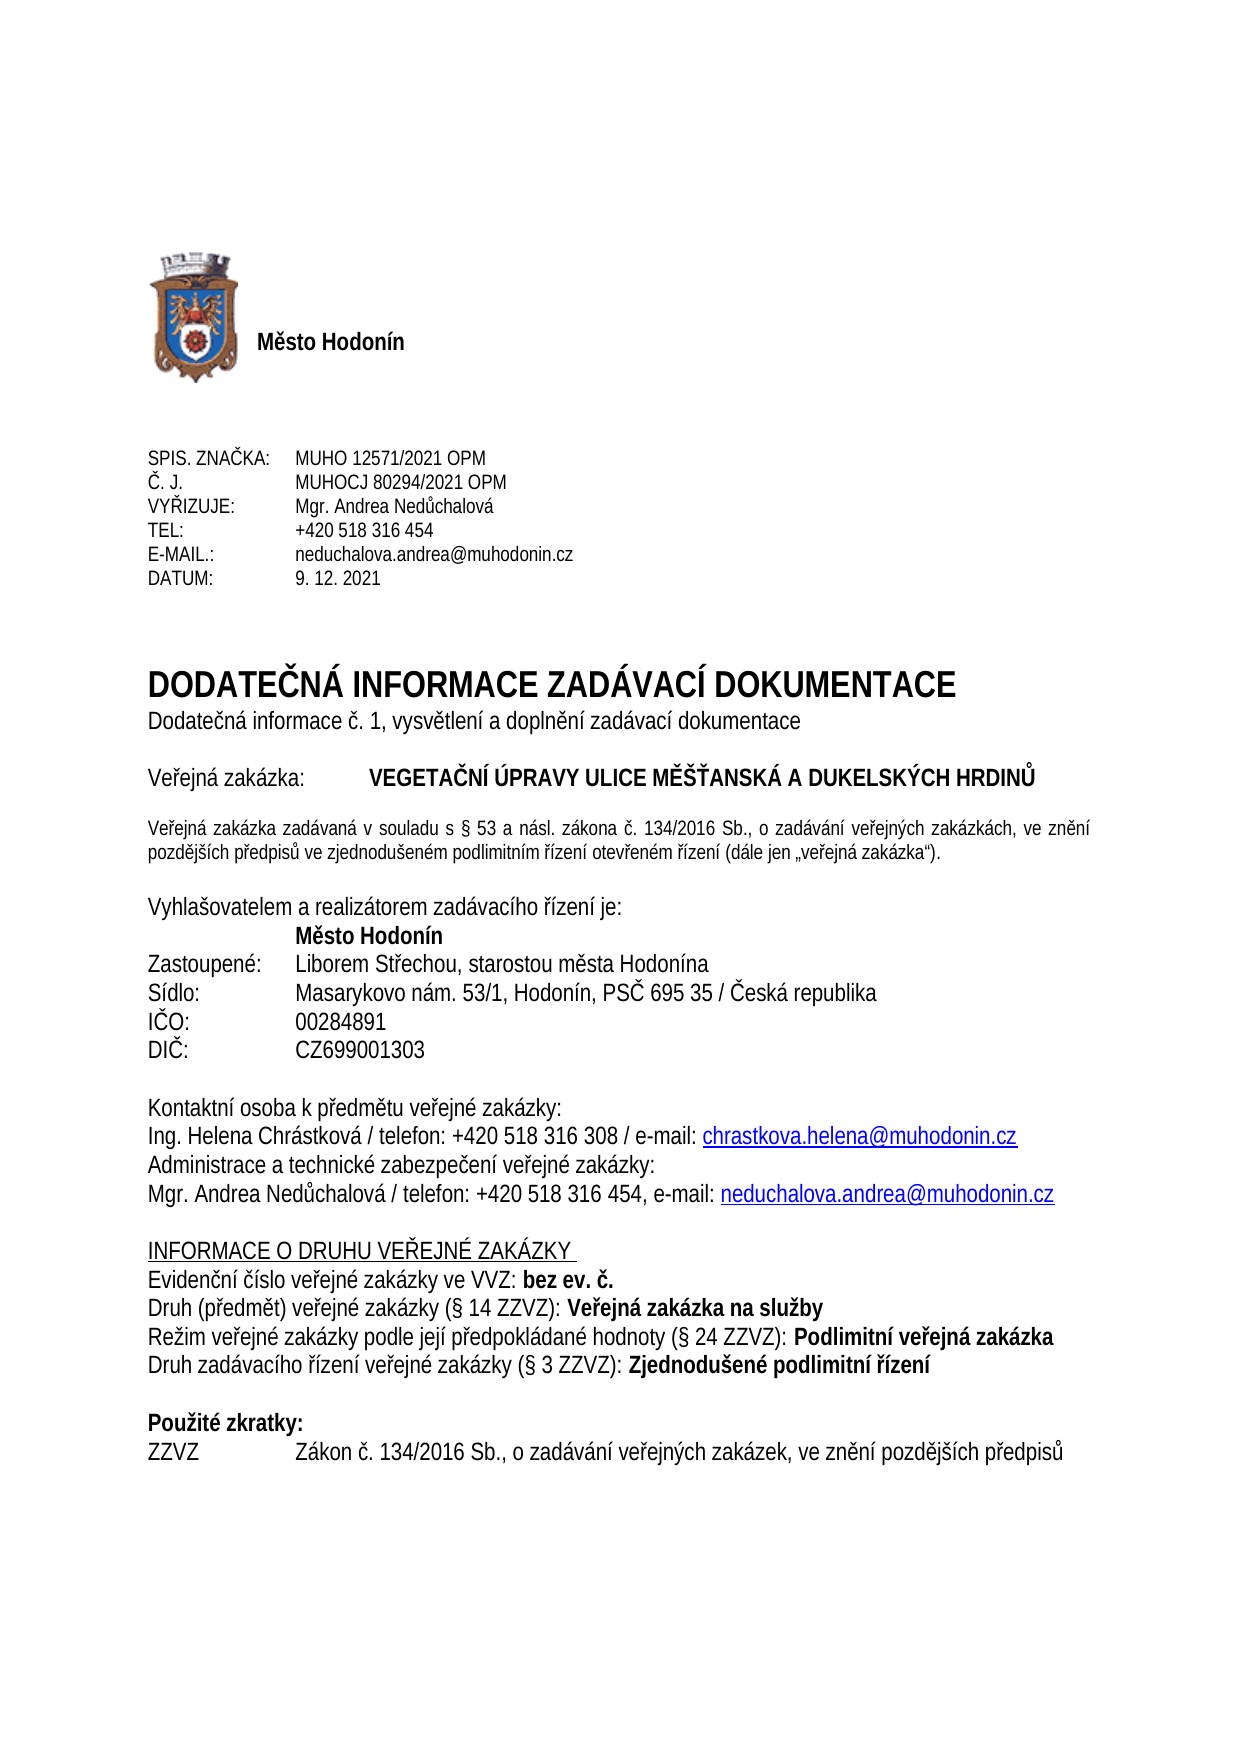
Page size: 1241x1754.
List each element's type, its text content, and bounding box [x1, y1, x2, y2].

text Druh (předmět) veřejné zakázky (§ 14 ZZVZ): Veřejná zakázka na služby [148, 1293, 1093, 1322]
text DATUM: 9. 12. 2021 [148, 566, 1093, 590]
text INFORMACE O DRUHU VEŘEJNÉ ZAKÁZKY [148, 1236, 1093, 1264]
text Město Hodonín [238, 327, 1093, 356]
text ZZVZ Zákon č. 134/2016 Sb., o zadávání veřejných zakázek, ve znění pozdějších předpisů [148, 1436, 1093, 1465]
text VYŘIZUJE: Mgr. Andrea Nedůchalová [148, 494, 1093, 518]
text SPIS. ZNAČKA: MUHO 12571/2021 OPM [148, 446, 1093, 470]
text Mgr. Andrea Nedůchalová / telefon: +420 518 316 454, e-mail: neduchalova.andrea@muhodonin.cz [148, 1179, 1093, 1207]
text DIČ: CZ699001303 [148, 1035, 1093, 1064]
text Ing. Helena Chrástková / telefon: +420 518 316 308 / e-mail: chrastkova.helena@muhodonin.cz [148, 1121, 1093, 1150]
text Č. J. MUHOCJ 80294/2021 OPM [148, 470, 1093, 494]
text Druh zadávacího řízení veřejné zakázky (§ 3 ZZVZ): Zjednodušené podlimitní řízení [148, 1351, 1093, 1379]
text Veřejná zakázka: VEGETAČNÍ ÚPRAVY ULICE MĚŠŤANSKÁ A DUKELSKÝCH HRDINŮ [148, 763, 1093, 792]
text Zastoupené: Liborem Střechou, starostou města Hodonína [148, 949, 1093, 978]
text DODATEČNÁ INFORMACE ZADÁVACÍ DOKUMENTACE [148, 663, 1093, 706]
text Kontaktní osoba k předmětu veřejné zakázky: [148, 1093, 1093, 1121]
text Použité zkratky: [148, 1408, 1093, 1436]
text Vyhlašovatelem a realizátorem zadávacího řízení je: [148, 892, 1093, 921]
text Režim veřejné zakázky podle její předpokládané hodnoty (§ 24 ZZVZ): Podlimitní veřejná zakázka [148, 1322, 1093, 1351]
text Veřejná zakázka zadávaná v souladu s § 53 a násl. zákona č. 134/2016 Sb., o zadávání veřejných zakázkách, ve znění pozdějších předpisů ve zjednodušeném podlimitním řízení otevřeném řízení (dále jen „veřejná zakázka“). [148, 816, 1093, 863]
text Evidenční číslo veřejné zakázky ve VVZ: bez ev. č. [148, 1264, 1093, 1293]
text Město Hodonín [221, 921, 1093, 949]
text Administrace a technické zabezpečení veřejné zakázky: [148, 1150, 1093, 1179]
text Dodatečná informace č. 1, vysvětlení a doplnění zadávací dokumentace [148, 706, 1093, 734]
text IČO: 00284891 [148, 1007, 1093, 1035]
text E-MAIL.: neduchalova.andrea@muhodonin.cz [148, 542, 1093, 566]
text Sídlo: Masarykovo nám. 53/1, Hodonín, PSČ 695 35 / Česká republika [148, 978, 1093, 1007]
picture [147, 251, 238, 383]
text TEL: +420 518 316 454 [148, 518, 1093, 542]
